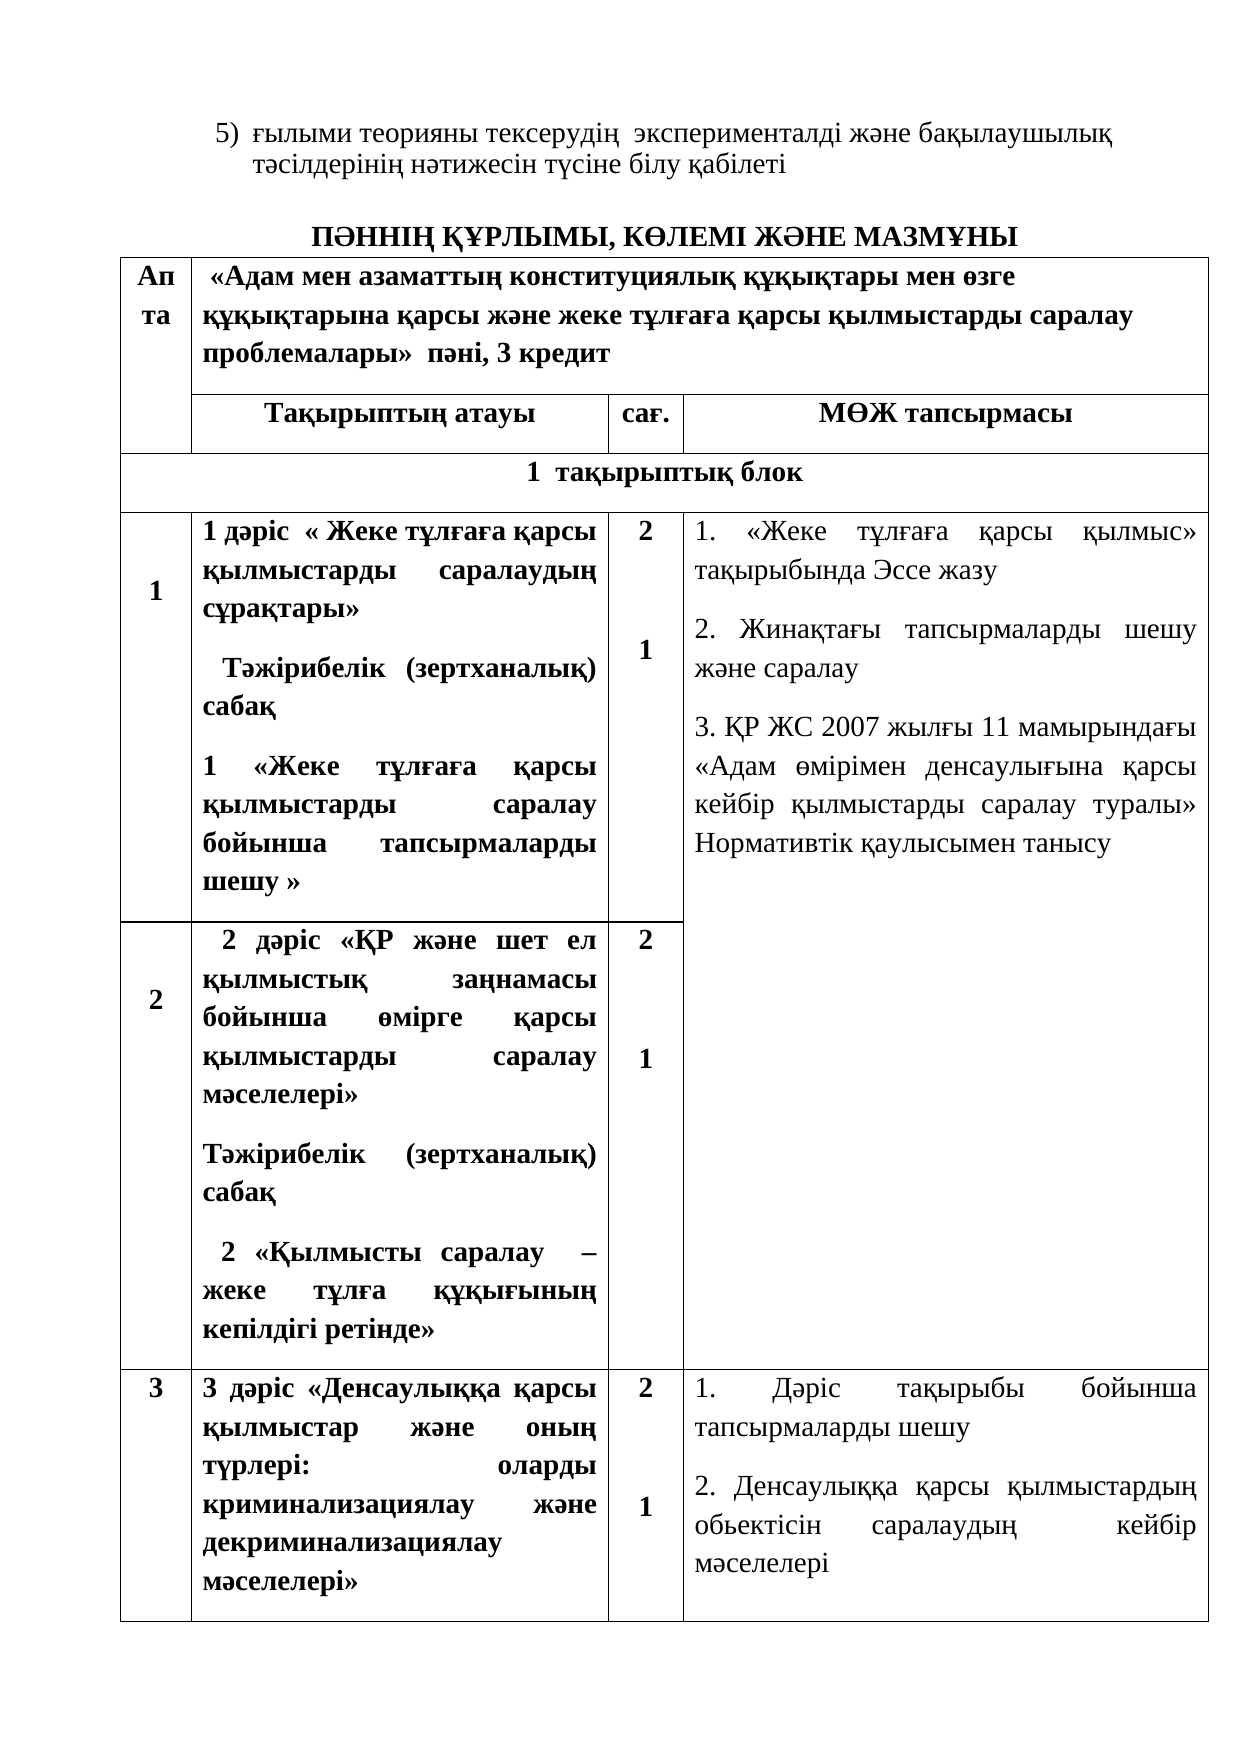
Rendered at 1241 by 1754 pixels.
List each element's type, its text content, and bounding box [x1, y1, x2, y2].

table_cell Тақырыптың атауы [192, 395, 608, 453]
table_cell 1 дәріс « Жеке тұлғаға қарсы қылмыстарды саралаудың сұрақтары» Тәжірибелік (зертханалық) сабақ 1 «Жеке тұлғаға қарсы қылмыстарды саралау бойынша тапсырмаларды шешу » [192, 513, 608, 921]
table_cell 2 1 [609, 1370, 683, 1621]
table_cell 3 [121, 1370, 191, 1621]
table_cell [192, 1370, 608, 1621]
table_cell 2 [121, 923, 191, 1369]
list ғылыми теорияны тексерудің эксперименталді және бақылаушылық тәсілдерінің нәтижесін түсіне білу қабілеті [215, 118, 1152, 180]
table_cell сағ. [609, 395, 683, 453]
table_cell 2 1 [609, 513, 683, 921]
table_cell 1. «Жеке тұлғаға қарсы қылмыс» тақырыбында Эссе жазу 2. Жинақтағы тапсырмаларды шешу және саралау 3. ҚР ЖС 2007 жылғы 11 мамырындағы «Адам өмірімен денсаулығына қарсы кейбір қылмыстарды саралау туралы» Нормативтік қаулысымен танысу [684, 513, 1208, 1369]
text ПӘННІҢ ҚҰРЛЫМЫ, КӨЛЕМІ ЖӘНЕ МАЗМҰНЫ [177, 219, 1152, 252]
table_cell 1 тақырыптық блок [121, 454, 1208, 512]
table_cell 2 1 [609, 923, 683, 1369]
table_cell 1 [121, 513, 191, 921]
table_header «Адам мен азаматтың конституциялық құқықтары мен өзге құқықтарына қарсы және жеке тұлғаға қарсы қылмыстарды саралау проблемалары» пәні, 3 кредит [192, 258, 1208, 394]
table_cell МӨЖ тапсырмасы [684, 395, 1208, 453]
table_header Апта [121, 258, 191, 453]
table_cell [684, 1370, 1208, 1621]
table_cell 2 дәріс «ҚР және шет ел қылмыстық заңнамасы бойынша өмірге қарсы қылмыстарды саралау мәселелері» Тәжірибелік (зертханалық) сабақ 2 «Қылмысты саралау – жеке тұлға құқығының кепілдігі ретінде» [192, 923, 608, 1369]
